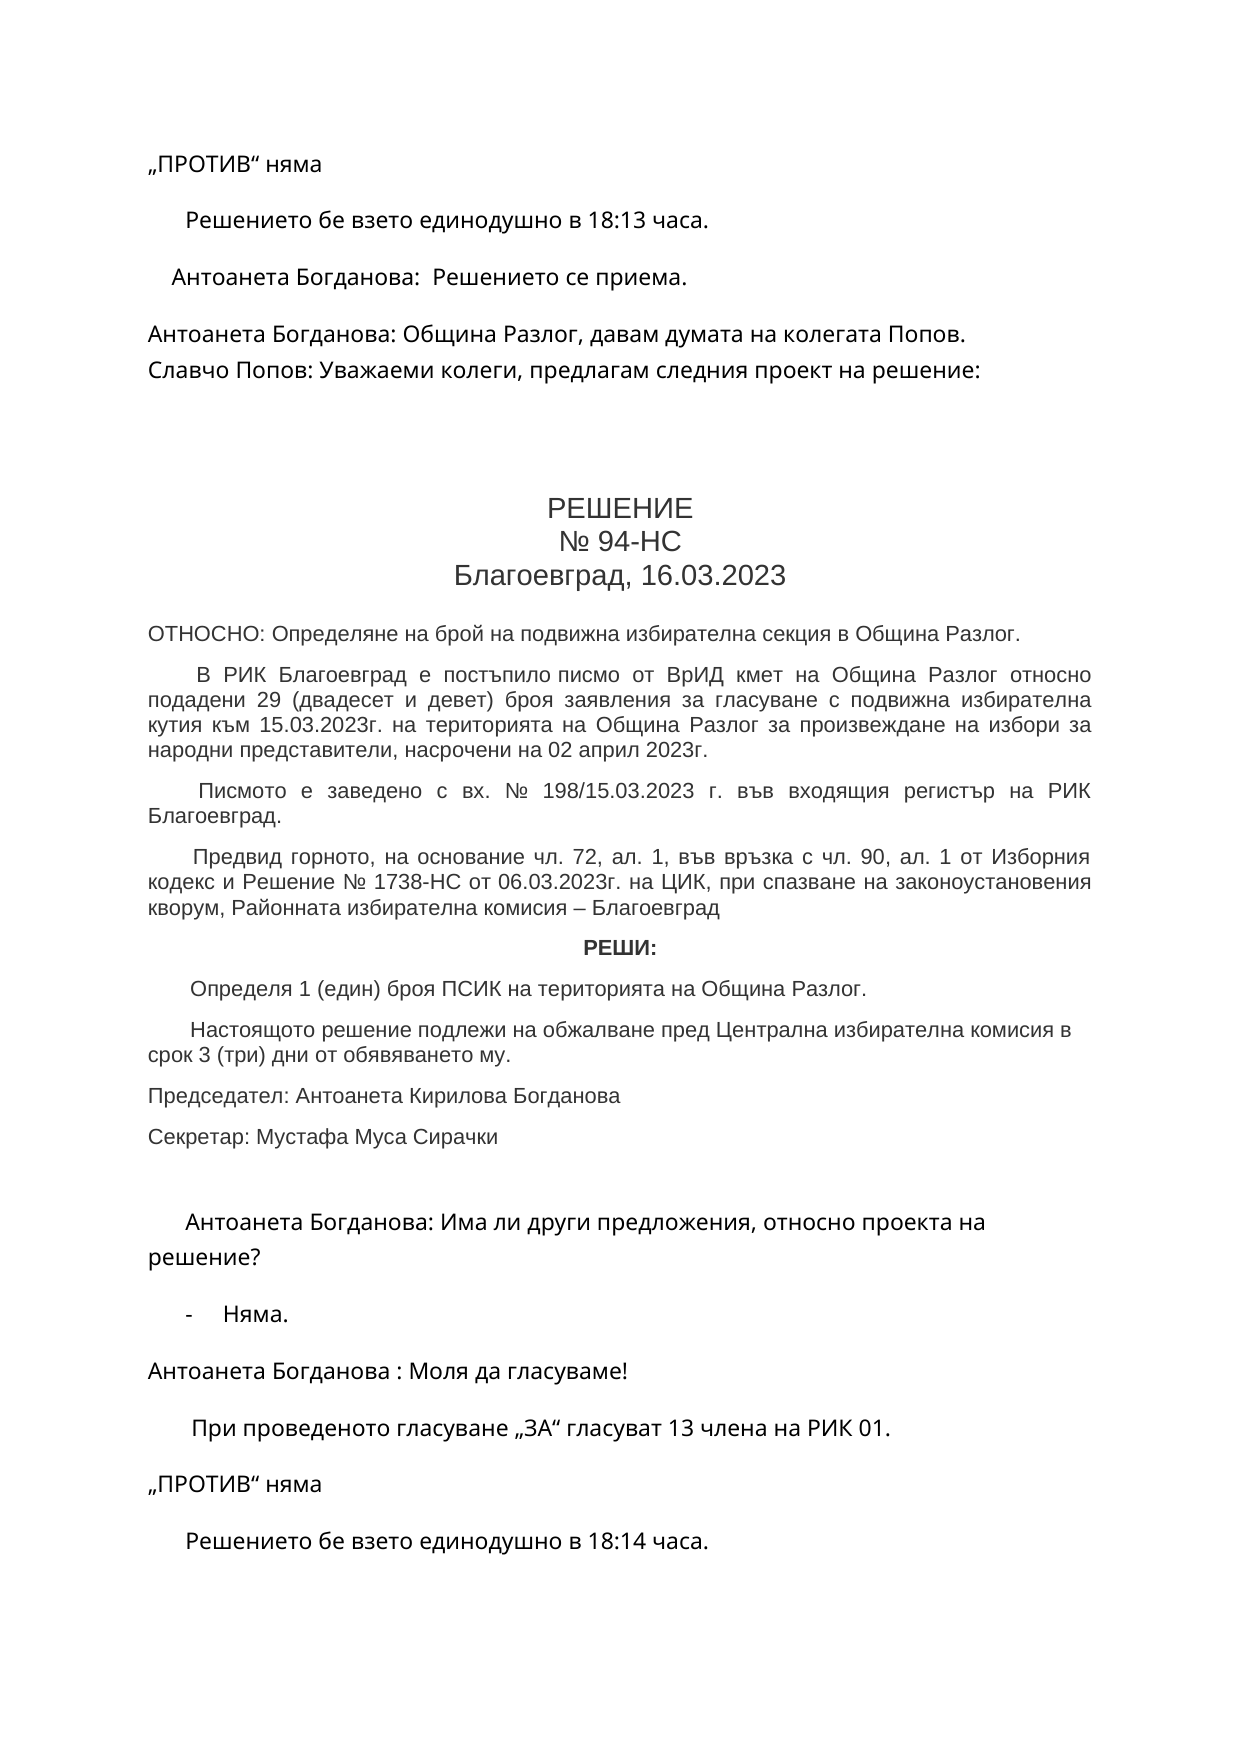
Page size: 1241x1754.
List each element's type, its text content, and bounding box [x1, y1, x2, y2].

text Антоанета Богданова: Решението се приема. [148, 261, 1093, 292]
text Решението бе взето единодушно в 18:14 часа. [148, 1525, 1093, 1556]
text Секретар: Мустафа Муса Сирачки [148, 1124, 1093, 1149]
text Предвид горното, на основание чл. 72, ал. 1, във връзка с чл. 90, ал. 1 от Изборния кодекс и Решение № 1738-НС от 06.03.2023г. на ЦИК, при спазване на законоустановения кворум, Районната избирателна комисия – Благоевград [148, 844, 1093, 919]
text Настоящото решение подлежи на обжалване пред Централна избирателна комисия в срок 3 (три) дни от обявяването му. [148, 1017, 1093, 1067]
text Славчо Попов: Уважаеми колеги, предлагам следния проект на решение: [148, 354, 1093, 385]
text Антоанета Богданова: Община Разлог, давам думата на колегата Попов. [148, 318, 1093, 349]
text Решението бе взето единодушно в 18:13 часа. [148, 204, 1093, 236]
text Антоанета Богданова: Има ли други предложения, относно проекта на решение? [148, 1205, 1093, 1273]
text „ПРОТИВ“ няма [148, 1468, 1093, 1500]
text При проведеното гласуване „ЗА“ гласуват 13 члена на РИК 01. [148, 1412, 1093, 1443]
text В РИК Благоевград е постъпило писмо от ВрИД кмет на Община Разлог относно подадени 29 (двадесет и девет) броя заявления за гласуване с подвижна избирателна кутия към 15.03.2023г. на територията на Община Разлог за произвеждане на избори за народни представители, насрочени на 02 април 2023г. [148, 661, 1093, 762]
list Няма. [185, 1298, 1093, 1329]
text Писмото е заведено с вх. № 198/15.03.2023 г. във входящия регистър на РИК Благоевград. [148, 778, 1093, 828]
text Определя 1 (един) броя ПСИК на територията на Община Разлог. [148, 976, 1093, 1001]
text РЕШИ: [148, 935, 1093, 960]
text Антоанета Богданова : Моля да гласуваме! [148, 1355, 1093, 1386]
text ОТНОСНО: Определяне на брой на подвижна избирателна секция в Община Разлог. [148, 621, 1093, 646]
text Председател: Антоанета Кирилова Богданова [148, 1083, 1093, 1108]
text „ПРОТИВ“ няма [148, 148, 1093, 179]
title РЕШЕНИЕ № 94-НС Благоевград, 16.03.2023 [148, 491, 1093, 591]
